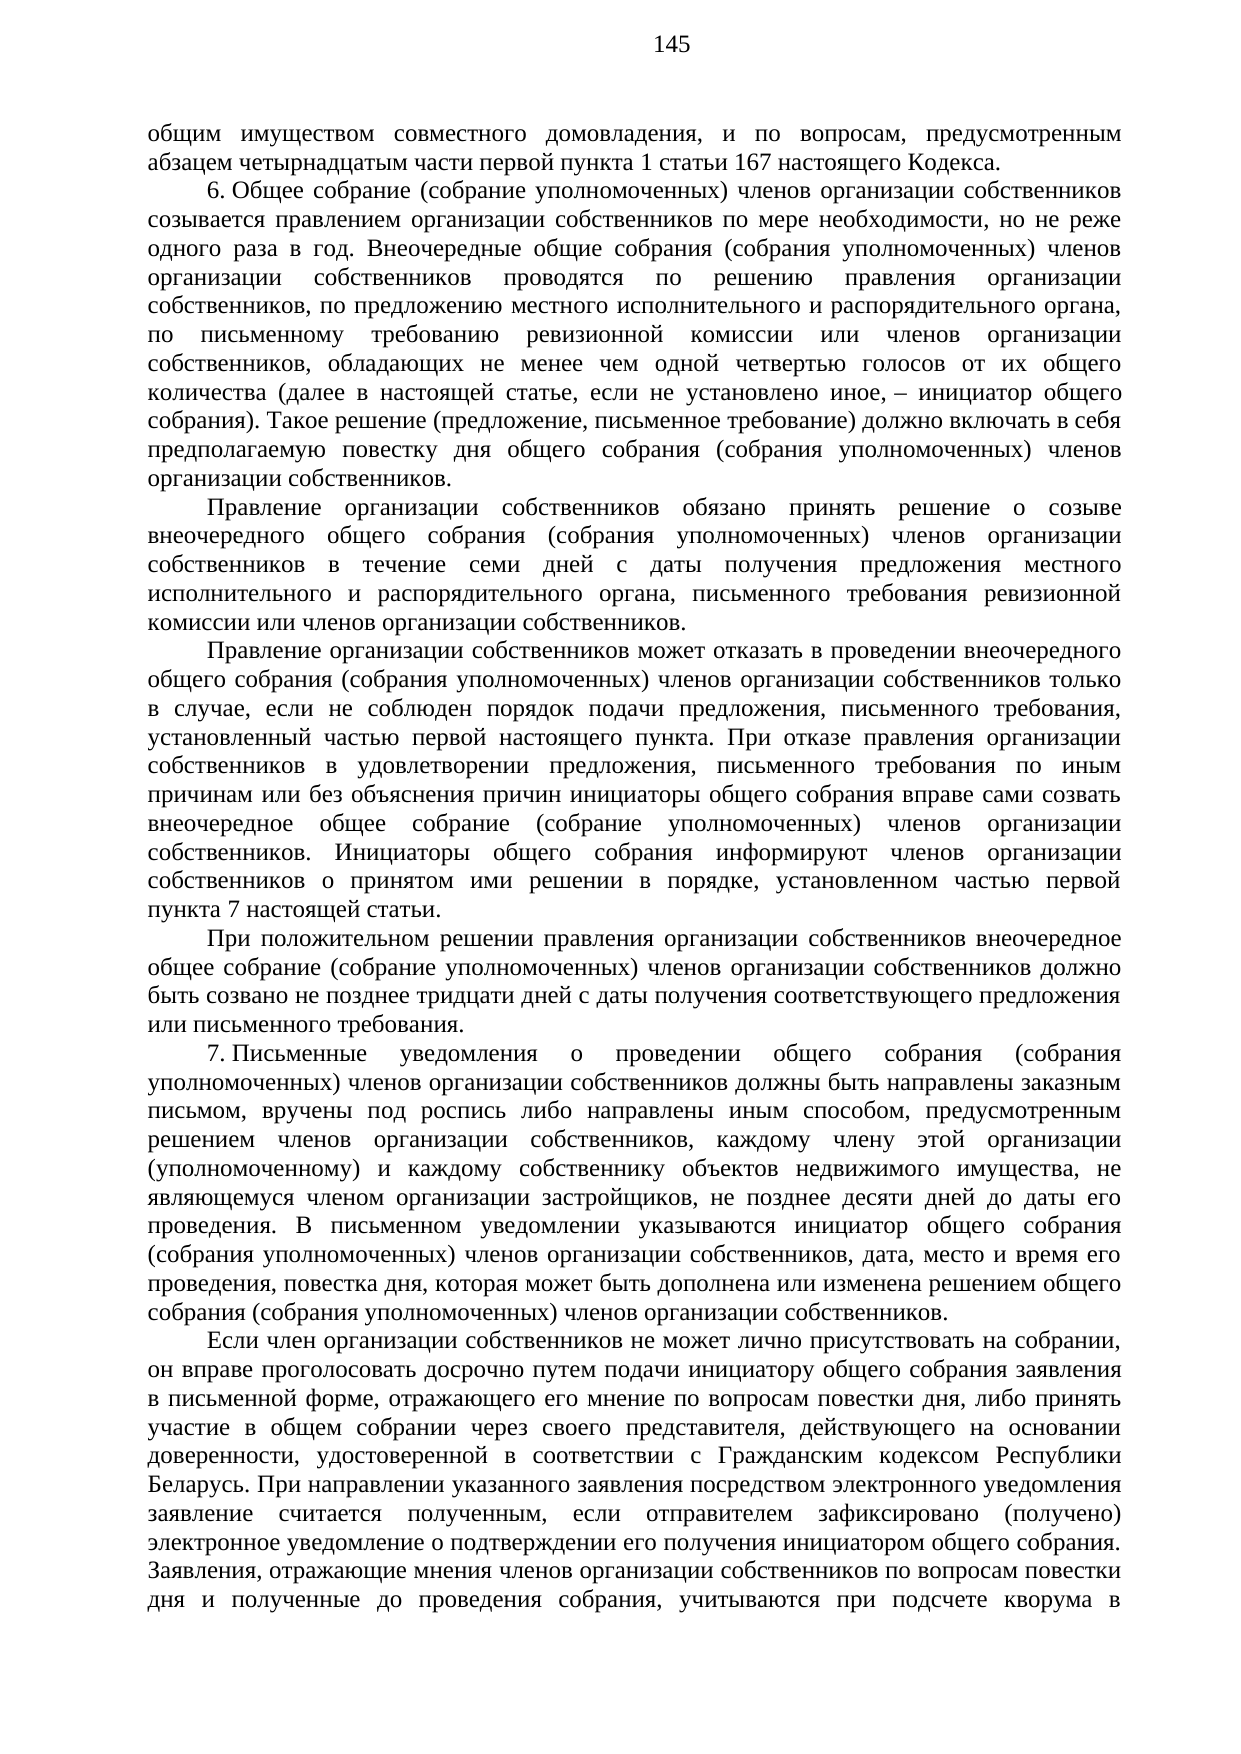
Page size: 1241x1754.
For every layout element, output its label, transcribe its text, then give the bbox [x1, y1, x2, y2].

text При положительном решении правления организации собственников внеочередное общее собрание (собрание уполномоченных) членов организации собственников должно быть созвано не позднее тридцати дней с даты получения соответствующего предложения или письменного требования. [147, 923, 1122, 1038]
text Правление организации собственников обязано принять решение о созыве внеочередного общего собрания (собрания уполномоченных) членов организации собственников в течение семи дней с даты получения предложения местного исполнительного и распорядительного органа, письменного требования ревизионной комиссии или членов организации собственников. [147, 492, 1122, 636]
text Правление организации собственников может отказать в проведении внеочередного общего собрания (собрания уполномоченных) членов организации собственников только в случае, если не соблюден порядок подачи предложения, письменного требования, установленный частью первой настоящего пункта. При отказе правления организации собственников в удовлетворении предложения, письменного требования по иным причинам или без объяснения причин инициаторы общего собрания вправе сами созвать внеочередное общее собрание (собрание уполномоченных) членов организации собственников. Инициаторы общего собрания информируют членов организации собственников о принятом ими решении в порядке, установленном частью первой пункта 7 настоящей статьи. [147, 636, 1122, 923]
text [147, 1326, 1122, 1613]
text 7. Письменные уведомления о проведении общего собрания (собрания уполномоченных) членов организации собственников должны быть направлены заказным письмом, вручены под роспись либо направлены иным способом, предусмотренным решением членов организации собственников, каждому члену этой организации (уполномоченному) и каждому собственнику объектов недвижимого имущества, не являющемуся членом организации застройщиков, не позднее десяти дней до даты его проведения. В письменном уведомлении указываются инициатор общего собрания (собрания уполномоченных) членов организации собственников, дата, место и время его проведения, повестка дня, которая может быть дополнена или изменена решением общего собрания (собрания уполномоченных) членов организации собственников. [147, 1038, 1122, 1326]
text 6. Общее собрание (собрание уполномоченных) членов организации собственников созывается правлением организации собственников по мере необходимости, но не реже одного раза в год. Внеочередные общие собрания (собрания уполномоченных) членов организации собственников проводятся по решению правления организации собственников, по предложению местного исполнительного и распорядительного органа, по письменному требованию ревизионной комиссии или членов организации собственников, обладающих не менее чем одной четвертью голосов от их общего количества (далее в настоящей статье, если не установлено иное, – инициатор общего собрания). Такое решение (предложение, письменное требование) должно включать в себя предполагаемую повестку дня общего собрания (собрания уполномоченных) членов организации собственников. [147, 176, 1122, 492]
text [147, 118, 1122, 176]
